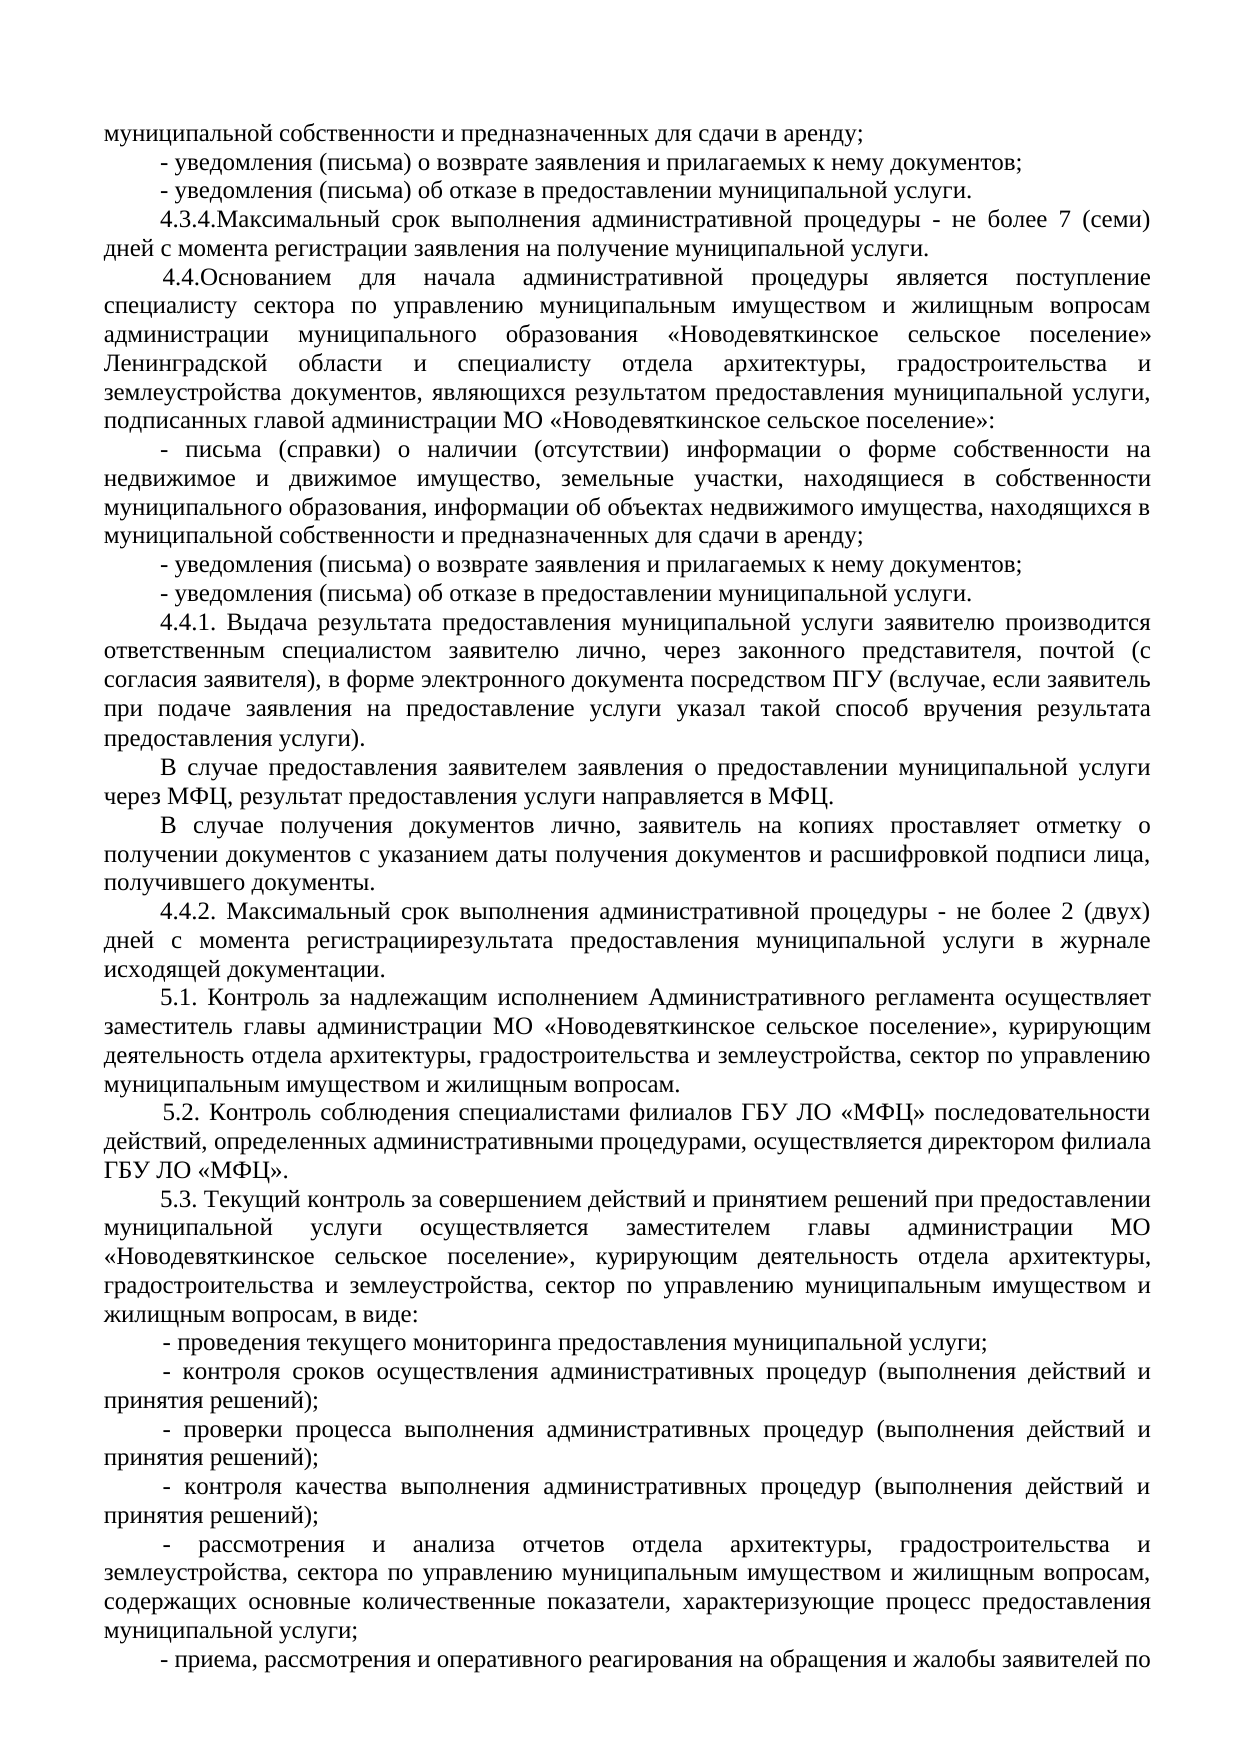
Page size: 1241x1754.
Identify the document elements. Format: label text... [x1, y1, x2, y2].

text - уведомления (письма) об отказе в предоставлении муниципальной услуги. [103, 176, 1152, 204]
text В случае получения документов лично, заявитель на копиях проставляет отметку о получении документов с указанием даты получения документов и расшифровкой подписи лица, получившего документы. [103, 810, 1152, 896]
text 5.3. Текущий контроль за совершением действий и принятием решений при предоставлении муниципальной услуги осуществляется заместителем главы администрации МО «Новодевяткинское сельское поселение», курирующим деятельность отдела архитектуры, градостроительства и землеустройства, сектор по управлению муниципальным имуществом и жилищным вопросам, в виде: [103, 1184, 1152, 1327]
text - уведомления (письма) о возврате заявления и прилагаемых к нему документов; [103, 147, 1152, 176]
text - уведомления (письма) о возврате заявления и прилагаемых к нему документов; [103, 549, 1152, 578]
text - проведения текущего мониторинга предоставления муниципальной услуги; [103, 1327, 1152, 1356]
text - контроля сроков осуществления административных процедур (выполнения действий и принятия решений); [103, 1356, 1152, 1414]
text 4.3.4.Максимальный срок выполнения административной процедуры - не более 7 (семи) дней с момента регистрации заявления на получение муниципальной услуги. [103, 204, 1152, 262]
text 4.4.1. Выдача результата предоставления муниципальной услуги заявителю производится ответственным специалистом заявителю лично, через законного представителя, почтой (с согласия заявителя), в форме электронного документа посредством ПГУ (вслучае, если заявитель при подаче заявления на предоставление услуги указал такой способ вручения результата предоставления услуги). [103, 607, 1152, 752]
text 5.1. Контроль за надлежащим исполнением Административного регламента осуществляет заместитель главы администрации МО «Новодевяткинское сельское поселение», курирующим деятельность отдела архитектуры, градостроительства и землеустройства, сектор по управлению муниципальным имуществом и жилищным вопросам. [103, 982, 1152, 1097]
text - уведомления (письма) об отказе в предоставлении муниципальной услуги. [103, 578, 1152, 607]
text - рассмотрения и анализа отчетов отдела архитектуры, градостроительства и землеустройства, сектора по управлению муниципальным имуществом и жилищным вопросам, содержащих основные количественные показатели, характеризующие процесс предоставления муниципальной услуги; [103, 1529, 1152, 1644]
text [103, 1644, 1152, 1672]
text В случае предоставления заявителем заявления о предоставлении муниципальной услуги через МФЦ, результат предоставления услуги направляется в МФЦ. [103, 752, 1152, 810]
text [103, 118, 1152, 147]
text 4.4.Основанием для начала административной процедуры является поступление специалисту сектора по управлению муниципальным имуществом и жилищным вопросам администрации муниципального образования «Новодевяткинское сельское поселение» Ленинградской области и специалисту отдела архитектуры, градостроительства и землеустройства документов, являющихся результатом предоставления муниципальной услуги, подписанных главой администрации МО «Новодевяткинское сельское поселение»: [103, 262, 1152, 434]
text 4.4.2. Максимальный срок выполнения административной процедуры - не более 2 (двух) дней с момента регистрациирезультата предоставления муниципальной услуги в журнале исходящей документации. [103, 896, 1152, 982]
text - проверки процесса выполнения административных процедур (выполнения действий и принятия решений); [103, 1414, 1152, 1471]
text 5.2. Контроль соблюдения специалистами филиалов ГБУ ЛО «МФЦ» последовательности действий, определенных административными процедурами, осуществляется директором филиала ГБУ ЛО «МФЦ». [103, 1097, 1152, 1184]
text - контроля качества выполнения административных процедур (выполнения действий и принятия решений); [103, 1471, 1152, 1529]
